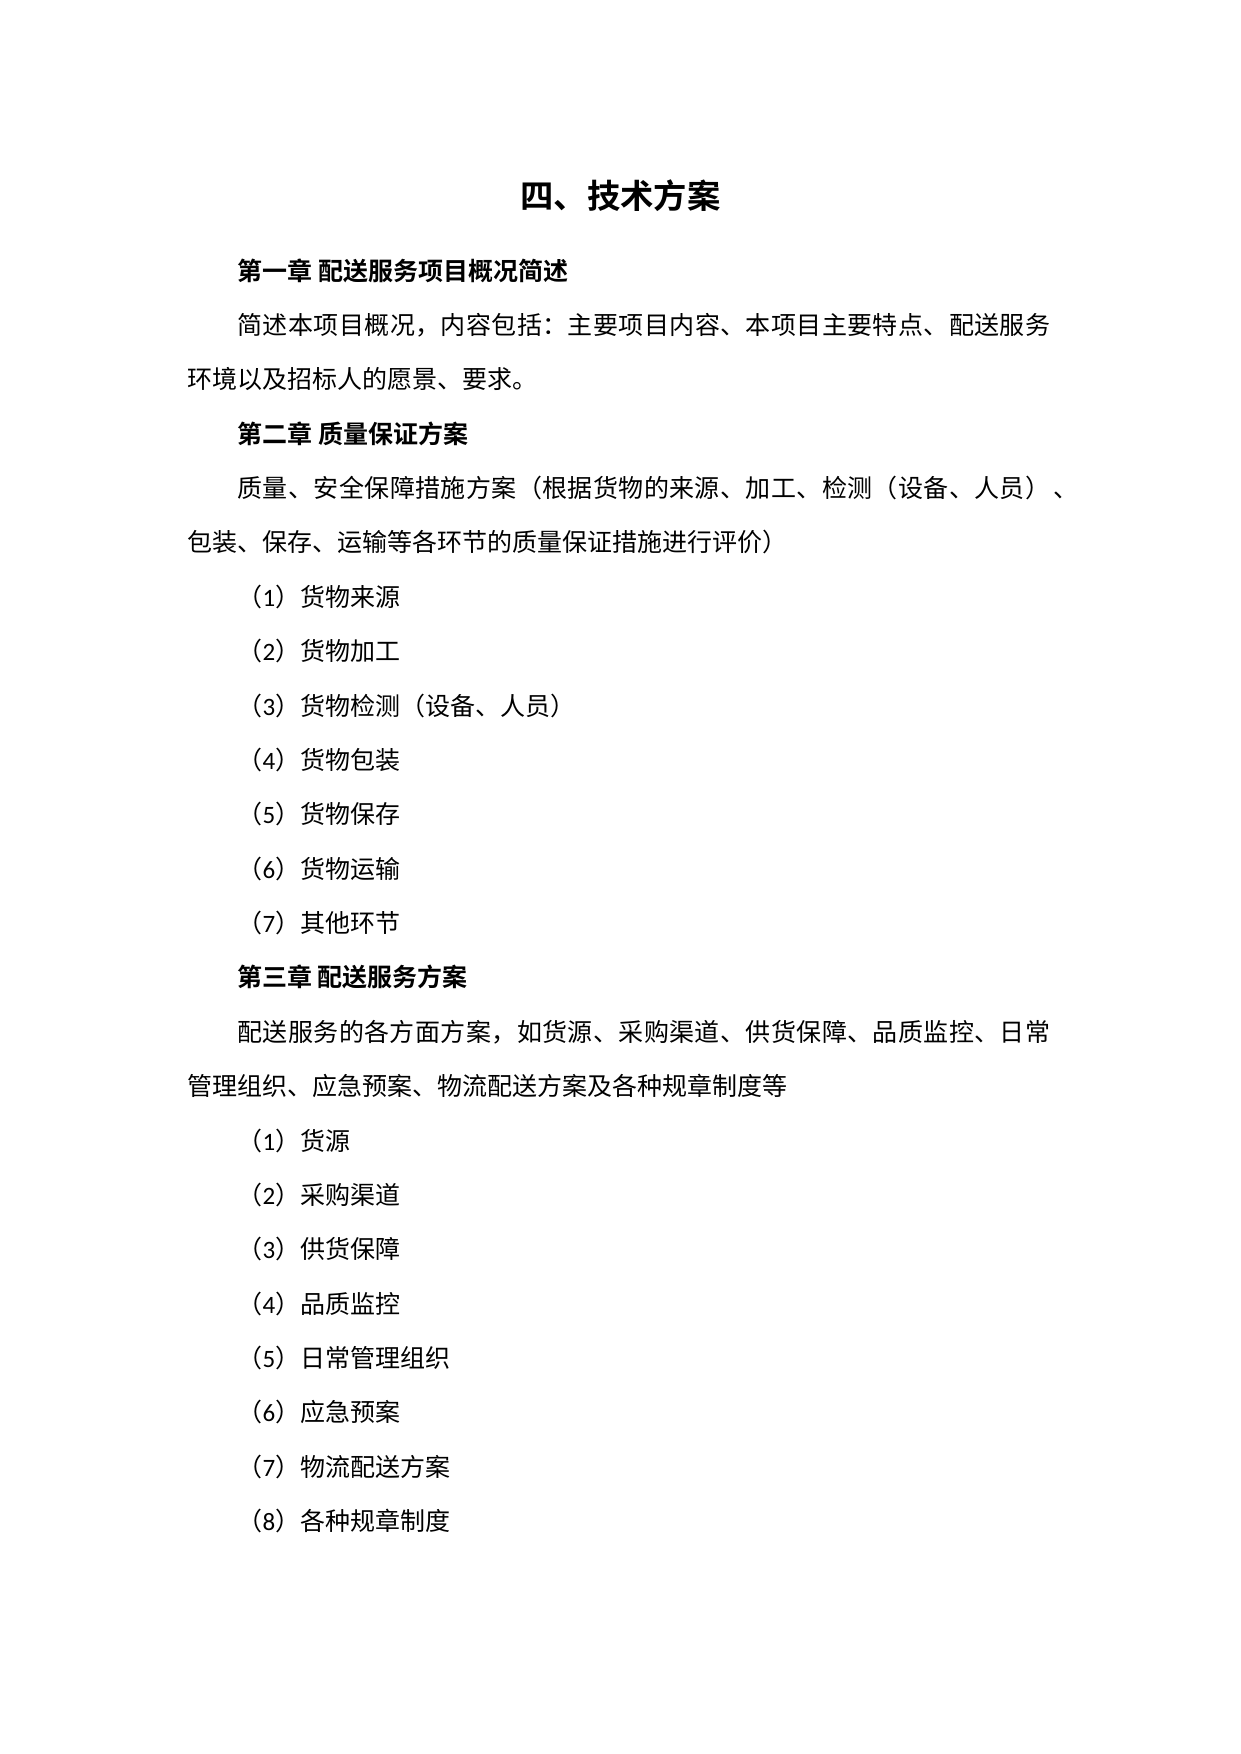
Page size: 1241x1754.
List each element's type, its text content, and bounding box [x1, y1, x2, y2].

text （3）供货保障 [187, 1230, 1053, 1266]
text 第一章 配送服务项目概况简述 [187, 251, 1053, 287]
text 质量、安全保障措施方案（根据货物的来源、加工、检测（设备、人员）、包装、保存、运输等各环节的质量保证措施进行评价） [187, 468, 1053, 559]
text （8）各种规章制度 [187, 1502, 1053, 1538]
text （5）货物保存 [187, 795, 1053, 831]
text 第三章 配送服务方案 [187, 958, 1053, 994]
text （2）采购渠道 [187, 1175, 1053, 1212]
text （3）货物检测（设备、人员） [187, 686, 1053, 722]
text （1）货源 [187, 1121, 1053, 1157]
text 配送服务的各方面方案，如货源、采购渠道、供货保障、品质监控、日常管理组织、应急预案、物流配送方案及各种规章制度等 [187, 1012, 1053, 1103]
text （5）日常管理组织 [187, 1338, 1053, 1375]
text 第二章 质量保证方案 [187, 414, 1053, 450]
text 简述本项目概况，内容包括：主要项目内容、本项目主要特点、配送服务环境以及招标人的愿景、要求。 [187, 305, 1053, 396]
text （2）货物加工 [187, 632, 1053, 668]
text （4）货物包装 [187, 740, 1053, 777]
text （6）货物运输 [187, 849, 1053, 885]
text （7）其他环节 [187, 903, 1053, 940]
text （1）货物来源 [187, 577, 1053, 613]
text （6）应急预案 [187, 1393, 1053, 1429]
text 四、技术方案 [187, 162, 1053, 227]
text （7）物流配送方案 [187, 1447, 1053, 1483]
text （4）品质监控 [187, 1284, 1053, 1320]
